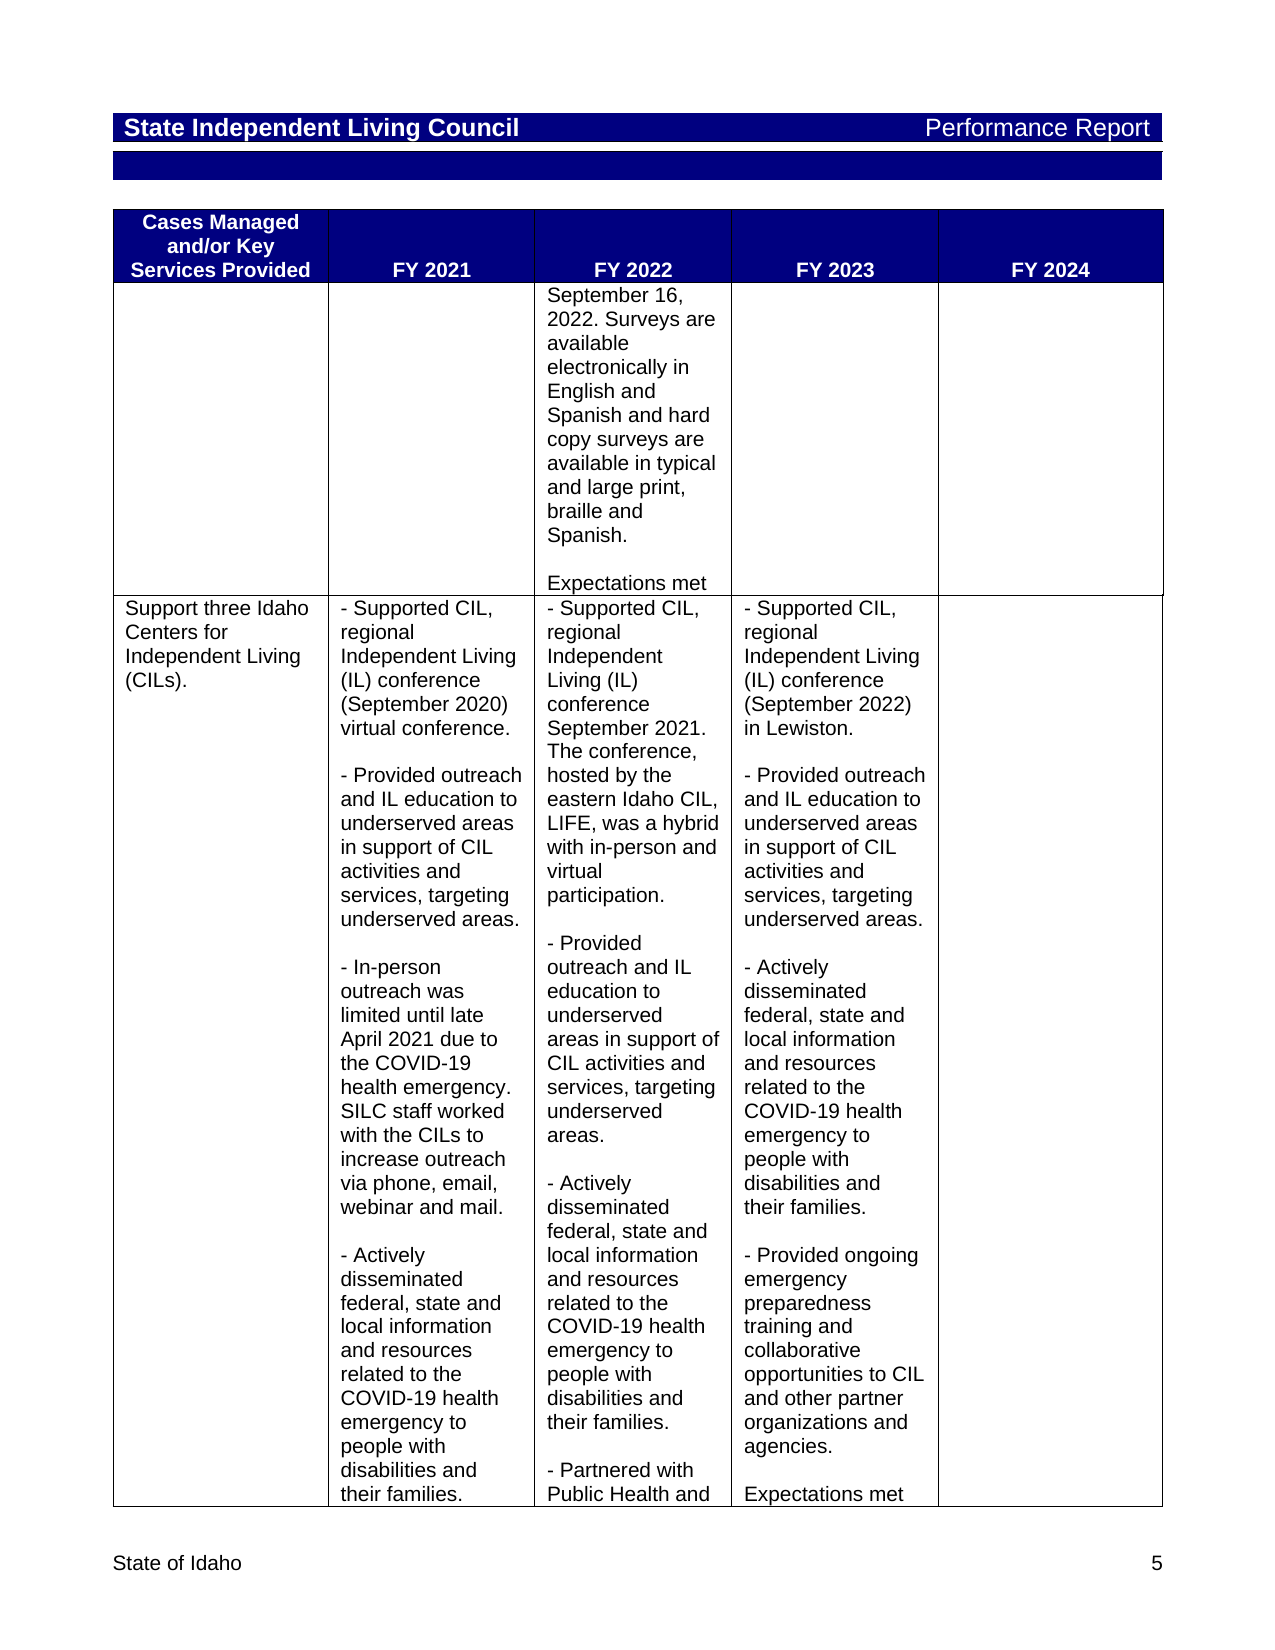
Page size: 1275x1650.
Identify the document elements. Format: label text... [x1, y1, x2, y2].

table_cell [732, 283, 938, 594]
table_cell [329, 596, 534, 1506]
table_header FY 2022 [535, 210, 731, 282]
table_cell [939, 283, 1163, 594]
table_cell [114, 596, 328, 1506]
table_header FY 2021 [329, 210, 534, 282]
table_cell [329, 283, 534, 594]
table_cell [535, 596, 731, 1506]
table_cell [114, 283, 328, 594]
table_header Cases Managed and/or Key Services Provided [114, 210, 328, 282]
table_header FY 2023 [732, 210, 938, 282]
table_header FY 2024 [939, 210, 1163, 282]
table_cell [535, 283, 731, 594]
table_cell [939, 596, 1162, 1506]
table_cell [732, 596, 938, 1506]
